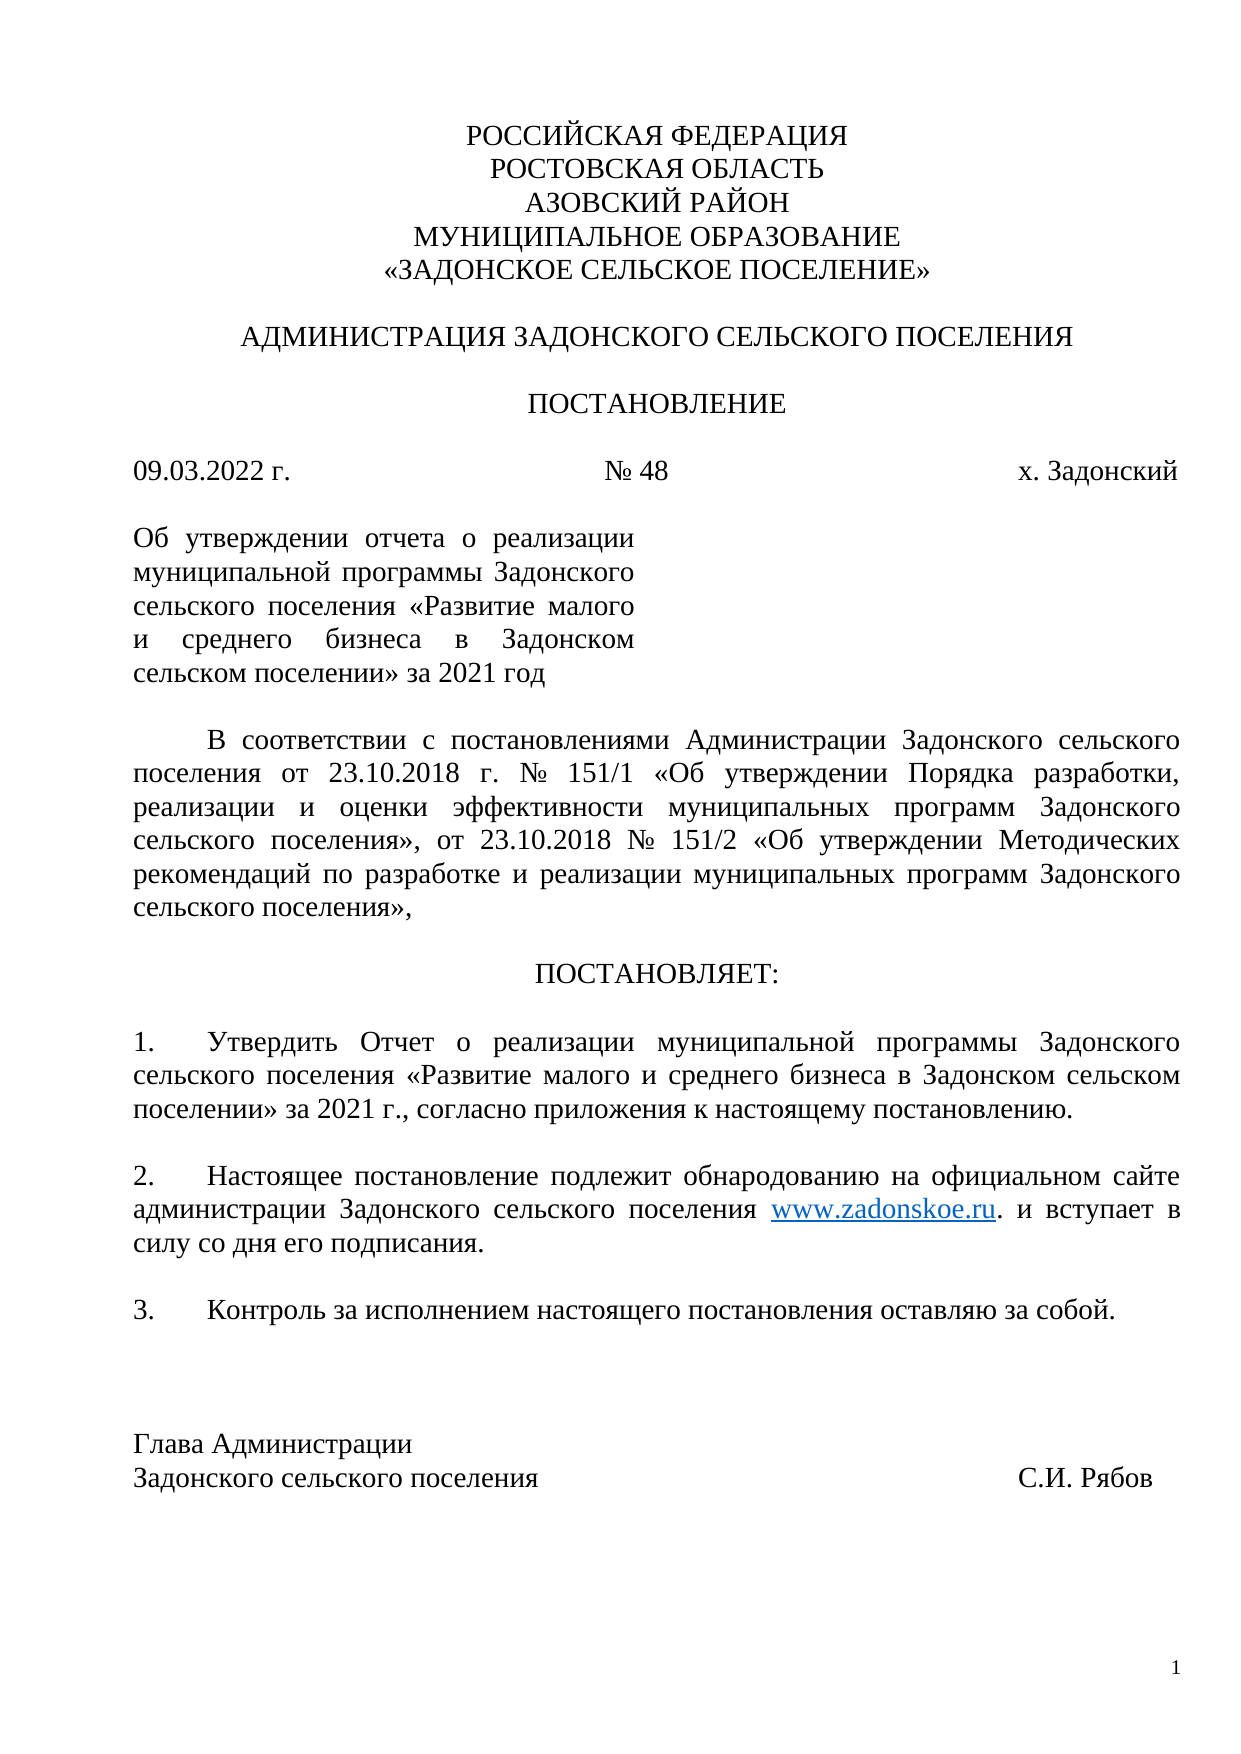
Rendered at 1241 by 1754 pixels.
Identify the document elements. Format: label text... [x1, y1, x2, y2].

text Задонского сельского поселения С.И. Рябов [133, 1460, 1181, 1493]
list Контроль за исполнением настоящего постановления оставляю за собой. [133, 1292, 1181, 1326]
text АЗОВСКИЙ РАЙОН [133, 185, 1181, 219]
list Настоящее постановление подлежит обнародованию на официальном сайте администрации Задонского сельского поселения www.zadonskoe.ru. и вступает в силу со дня его подписания. [133, 1158, 1181, 1258]
text РОССИЙСКАЯ ФЕДЕРАЦИЯ [133, 118, 1181, 152]
text В соответствии с постановлениями Администрации Задонского сельского поселения от 23.10.2018 г. № 151/1 «Об утверждении Порядка разработки, реализации и оценки эффективности муниципальных программ Задонского сельского поселения», от 23.10.2018 № 151/2 «Об утверждении Методических рекомендаций по разработке и реализации муниципальных программ Задонского сельского поселения», [133, 722, 1181, 923]
text 09.03.2022 г. № 48 х. Задонский [133, 453, 1181, 487]
text АДМИНИСТРАЦИЯ ЗАДОНСКОГО СЕЛЬСКОГО ПОСЕЛЕНИЯ [133, 319, 1181, 353]
text МУНИЦИПАЛЬНОЕ ОБРАЗОВАНИЕ [133, 219, 1181, 252]
text РОСТОВСКАЯ ОБЛАСТЬ [133, 152, 1181, 185]
text Глава Администрации [133, 1426, 1181, 1460]
text «ЗАДОНСКОЕ СЕЛЬСКОЕ ПОСЕЛЕНИЕ» [133, 252, 1181, 286]
text Об утверждении отчета о реализации муниципальной программы Задонского сельского поселения «Развитие малого и среднего бизнеса в Задонском сельском поселении» за 2021 год [133, 521, 635, 688]
text ПОСТАНОВЛЕНИЕ [133, 386, 1181, 420]
list Утвердить Отчет о реализации муниципальной программы Задонского сельского поселения «Развитие малого и среднего бизнеса в Задонском сельском поселении» за 2021 г., согласно приложения к настоящему постановлению. [133, 1024, 1181, 1124]
text ПОСТАНОВЛЯЕТ: [133, 957, 1181, 990]
